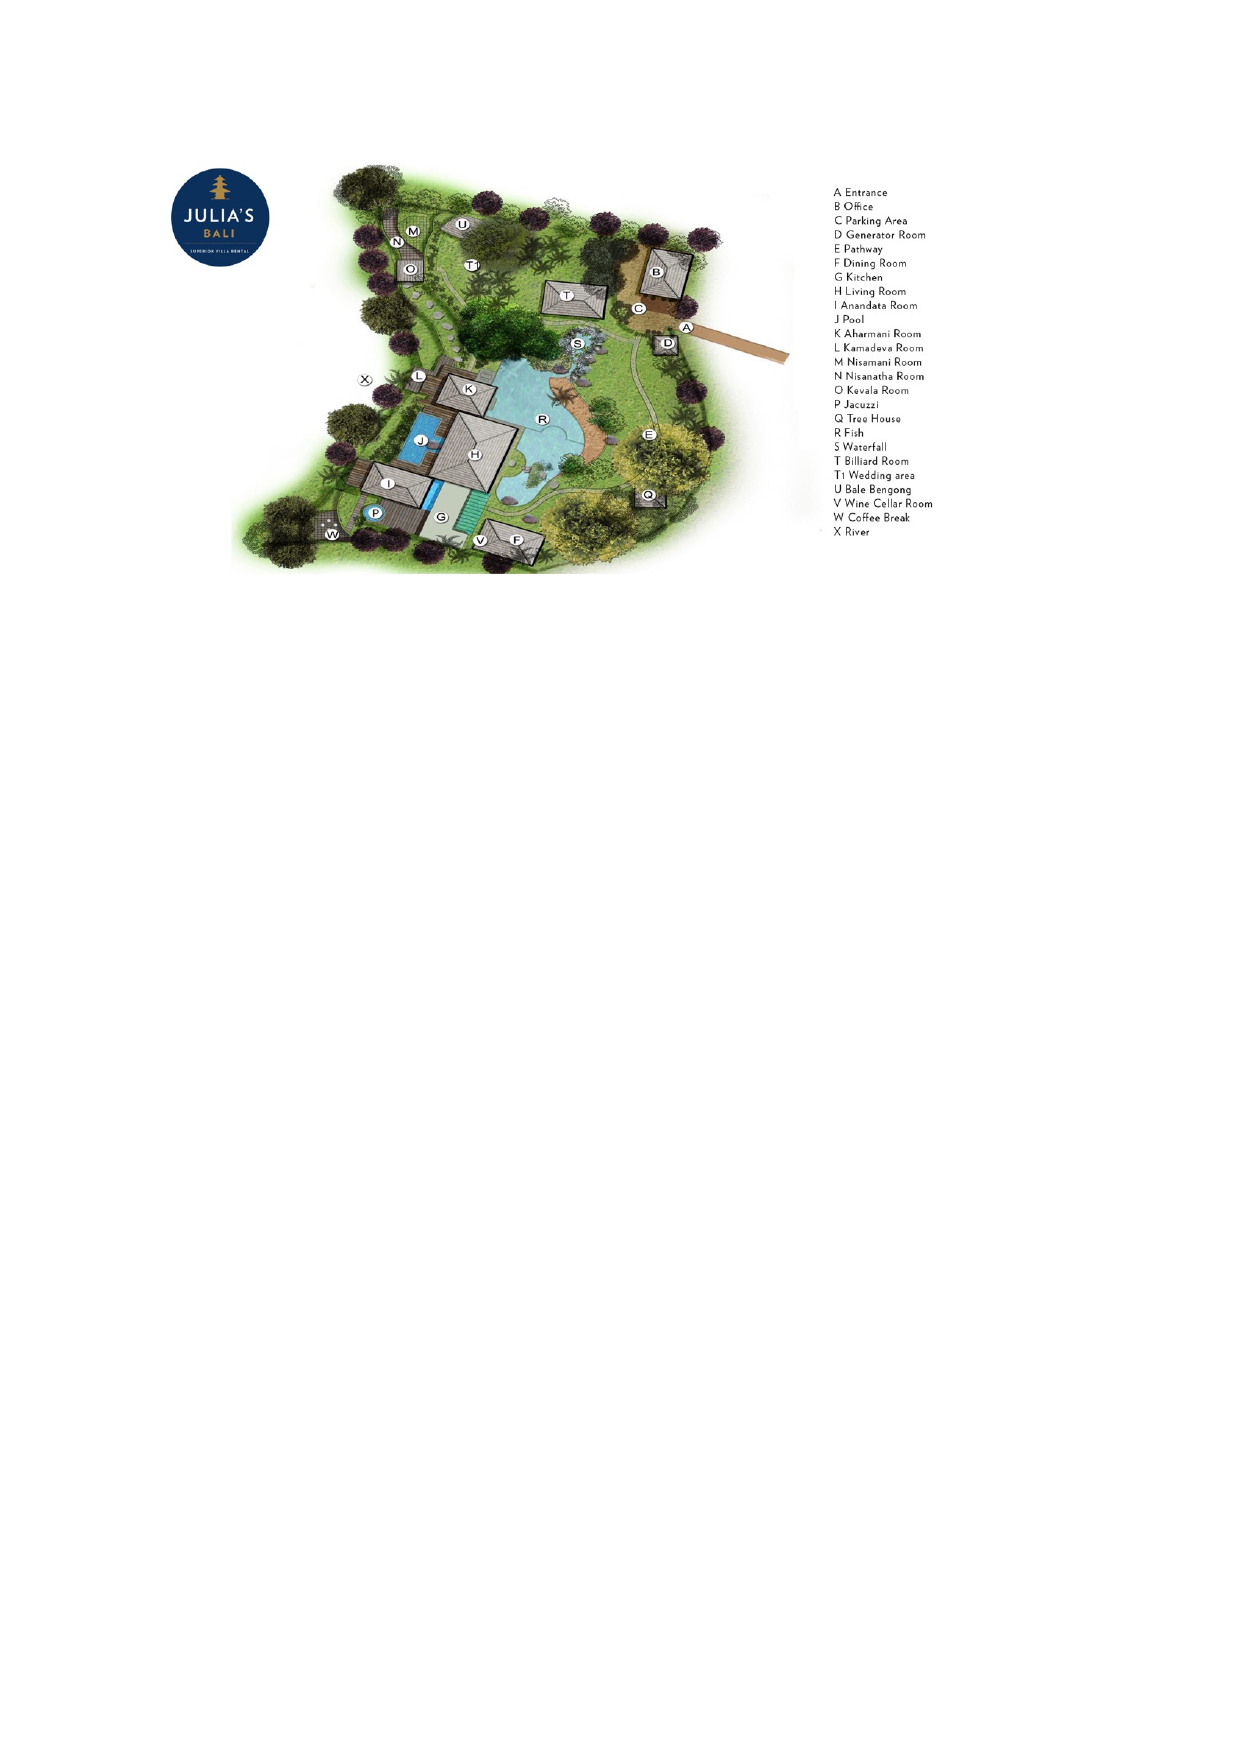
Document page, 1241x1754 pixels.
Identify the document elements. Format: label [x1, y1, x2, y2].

picture [150, 150, 1091, 591]
